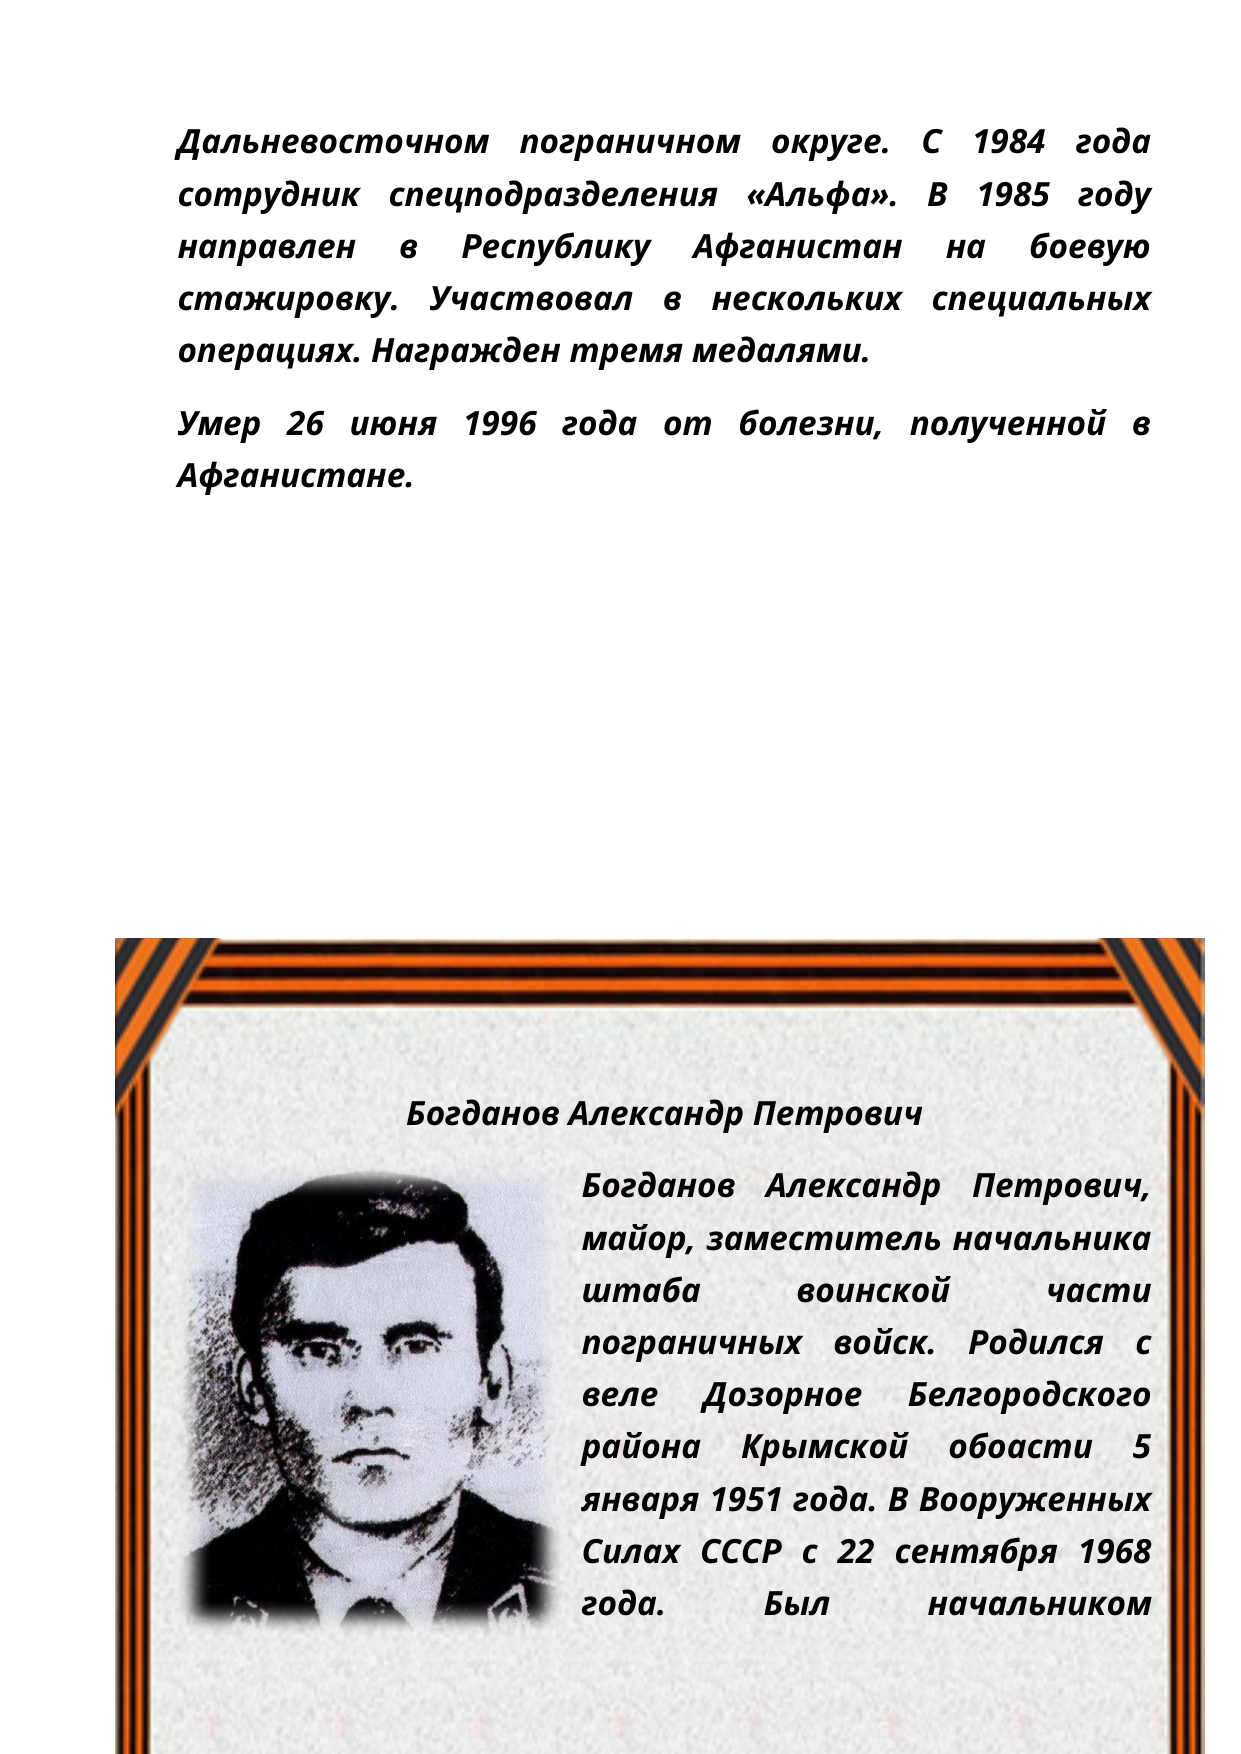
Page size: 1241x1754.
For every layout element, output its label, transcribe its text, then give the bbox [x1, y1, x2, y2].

text Богданов Александр Петрович [177, 1089, 1152, 1135]
picture [115, 938, 1205, 1754]
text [177, 118, 1152, 372]
text Умер 26 июня 1996 года от болезни, полученной в Афганистане. [177, 400, 1152, 497]
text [177, 1162, 1152, 1625]
